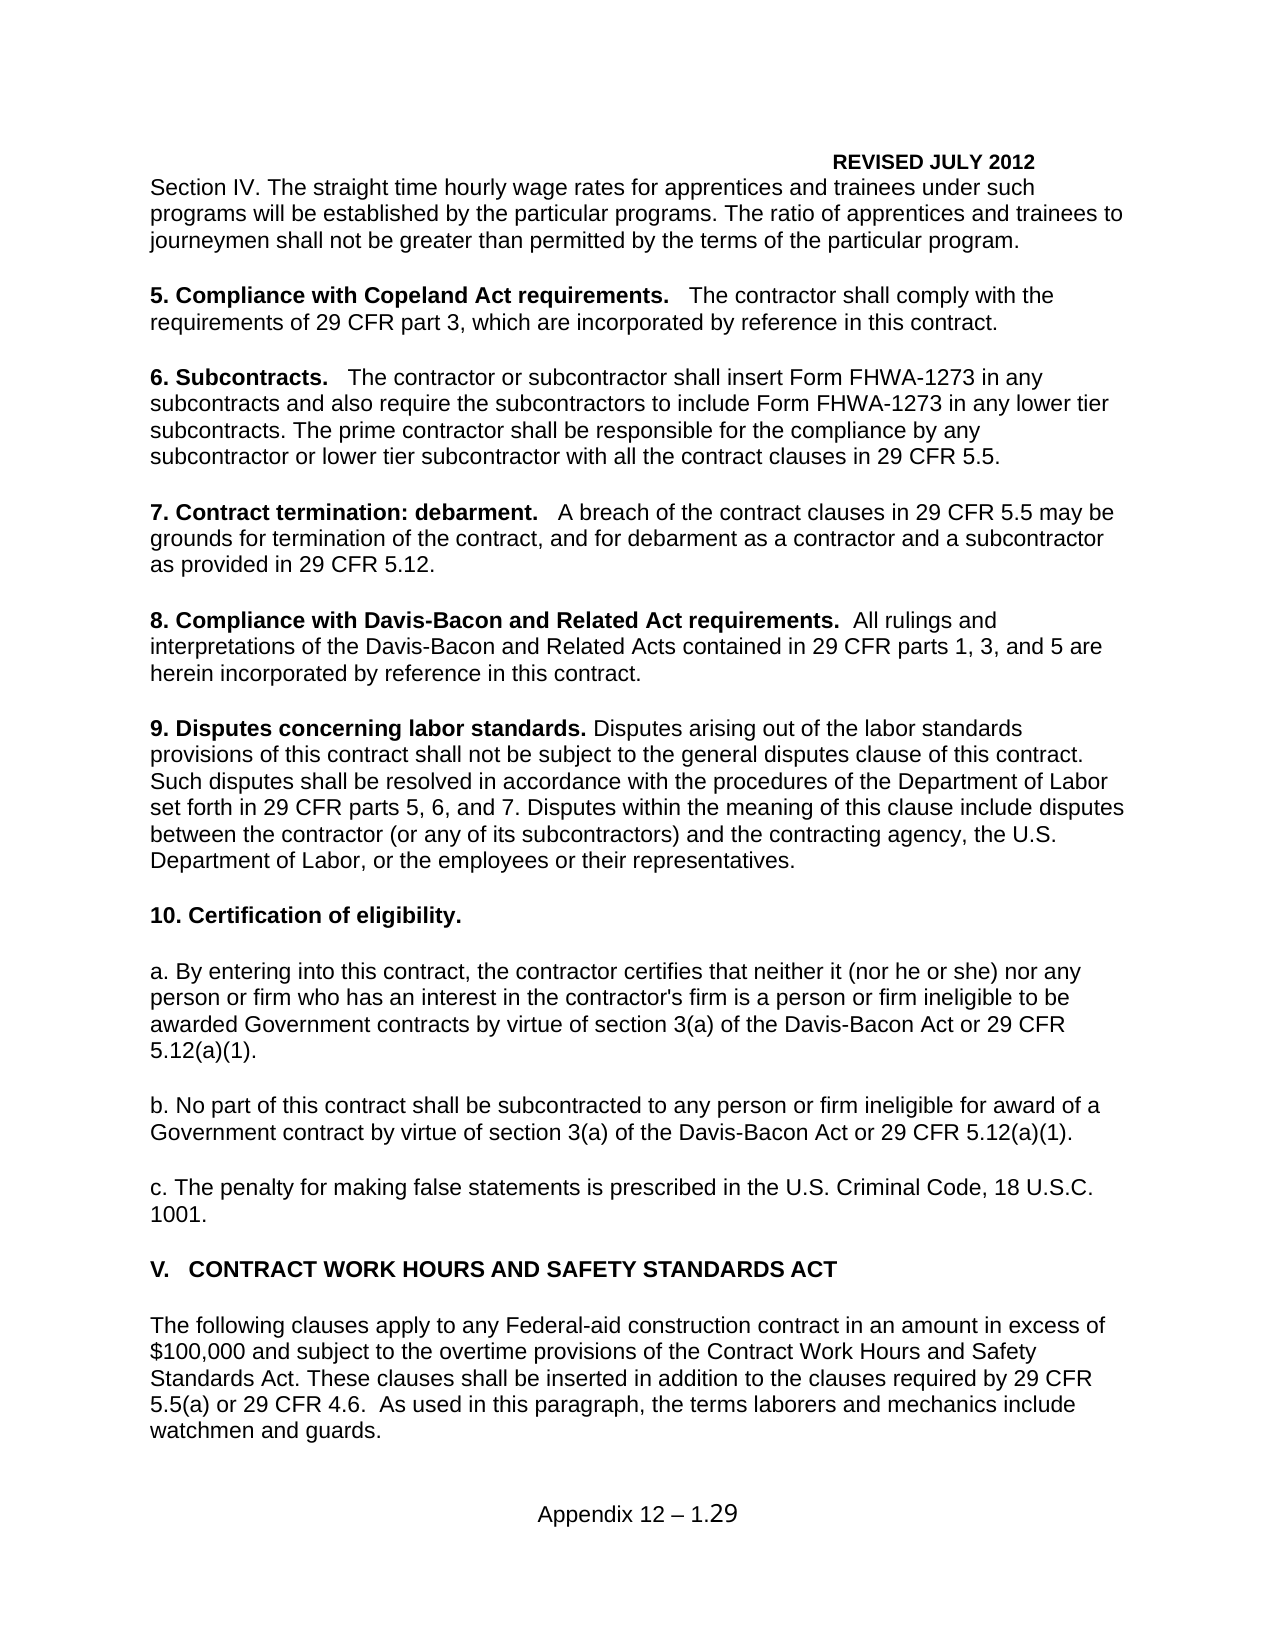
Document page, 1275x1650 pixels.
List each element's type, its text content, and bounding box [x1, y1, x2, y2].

text 5. Compliance with Copeland Act requirements. The contractor shall comply with the requirements of 29 CFR part 3, which are incorporated by reference in this contract. [150, 282, 1125, 335]
text b. No part of this contract shall be subcontracted to any person or firm ineligible for award of a Government contract by virtue of section 3(a) of the Davis-Bacon Act or 29 CFR 5.12(a)(1). [150, 1092, 1125, 1145]
text 7. Contract termination: debarment. A breach of the contract clauses in 29 CFR 5.5 may be grounds for termination of the contract, and for debarment as a contractor and a subcontractor as provided in 29 CFR 5.12. [150, 499, 1125, 578]
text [150, 174, 1125, 253]
text 9. Disputes concerning labor standards. Disputes arising out of the labor standards provisions of this contract shall not be subject to the general disputes clause of this contract. Such disputes shall be resolved in accordance with the procedures of the Department of Labor set forth in 29 CFR parts 5, 6, and 7. Disputes within the meaning of this clause include disputes between the contractor (or any of its subcontractors) and the contracting agency, the U.S. Department of Labor, or the employees or their representatives. [150, 715, 1125, 873]
text The following clauses apply to any Federal-aid construction contract in an amount in excess of $100,000 and subject to the overtime provisions of the Contract Work Hours and Safety Standards Act. These clauses shall be inserted in addition to the clauses required by 29 CFR 5.5(a) or 29 CFR 4.6. As used in this paragraph, the terms laborers and mechanics include watchmen and guards. [150, 1312, 1125, 1443]
text a. By entering into this contract, the contractor certifies that neither it (nor he or she) nor any person or firm who has an interest in the contractor's firm is a person or firm ineligible to be awarded Government contracts by virtue of section 3(a) of the Davis-Bacon Act or 29 CFR 5.12(a)(1). [150, 958, 1125, 1063]
subtitle V. CONTRACT WORK HOURS AND SAFETY STANDARDS ACT [150, 1256, 1125, 1283]
text 8. Compliance with Davis-Bacon and Related Act requirements. All rulings and interpretations of the Davis-Bacon and Related Acts contained in 29 CFR parts 1, 3, and 5 are herein incorporated by reference in this contract. [150, 607, 1125, 686]
text c. The penalty for making false statements is prescribed in the U.S. Criminal Code, 18 U.S.C. 1001. [150, 1174, 1125, 1227]
text 6. Subcontracts. The contractor or subcontractor shall insert Form FHWA-1273 in any subcontracts and also require the subcontractors to include Form FHWA-1273 in any lower tier subcontracts. The prime contractor shall be responsible for the compliance by any subcontractor or lower tier subcontractor with all the contract clauses in 29 CFR 5.5. [150, 364, 1125, 469]
text 10. Certification of eligibility. [150, 902, 1125, 929]
